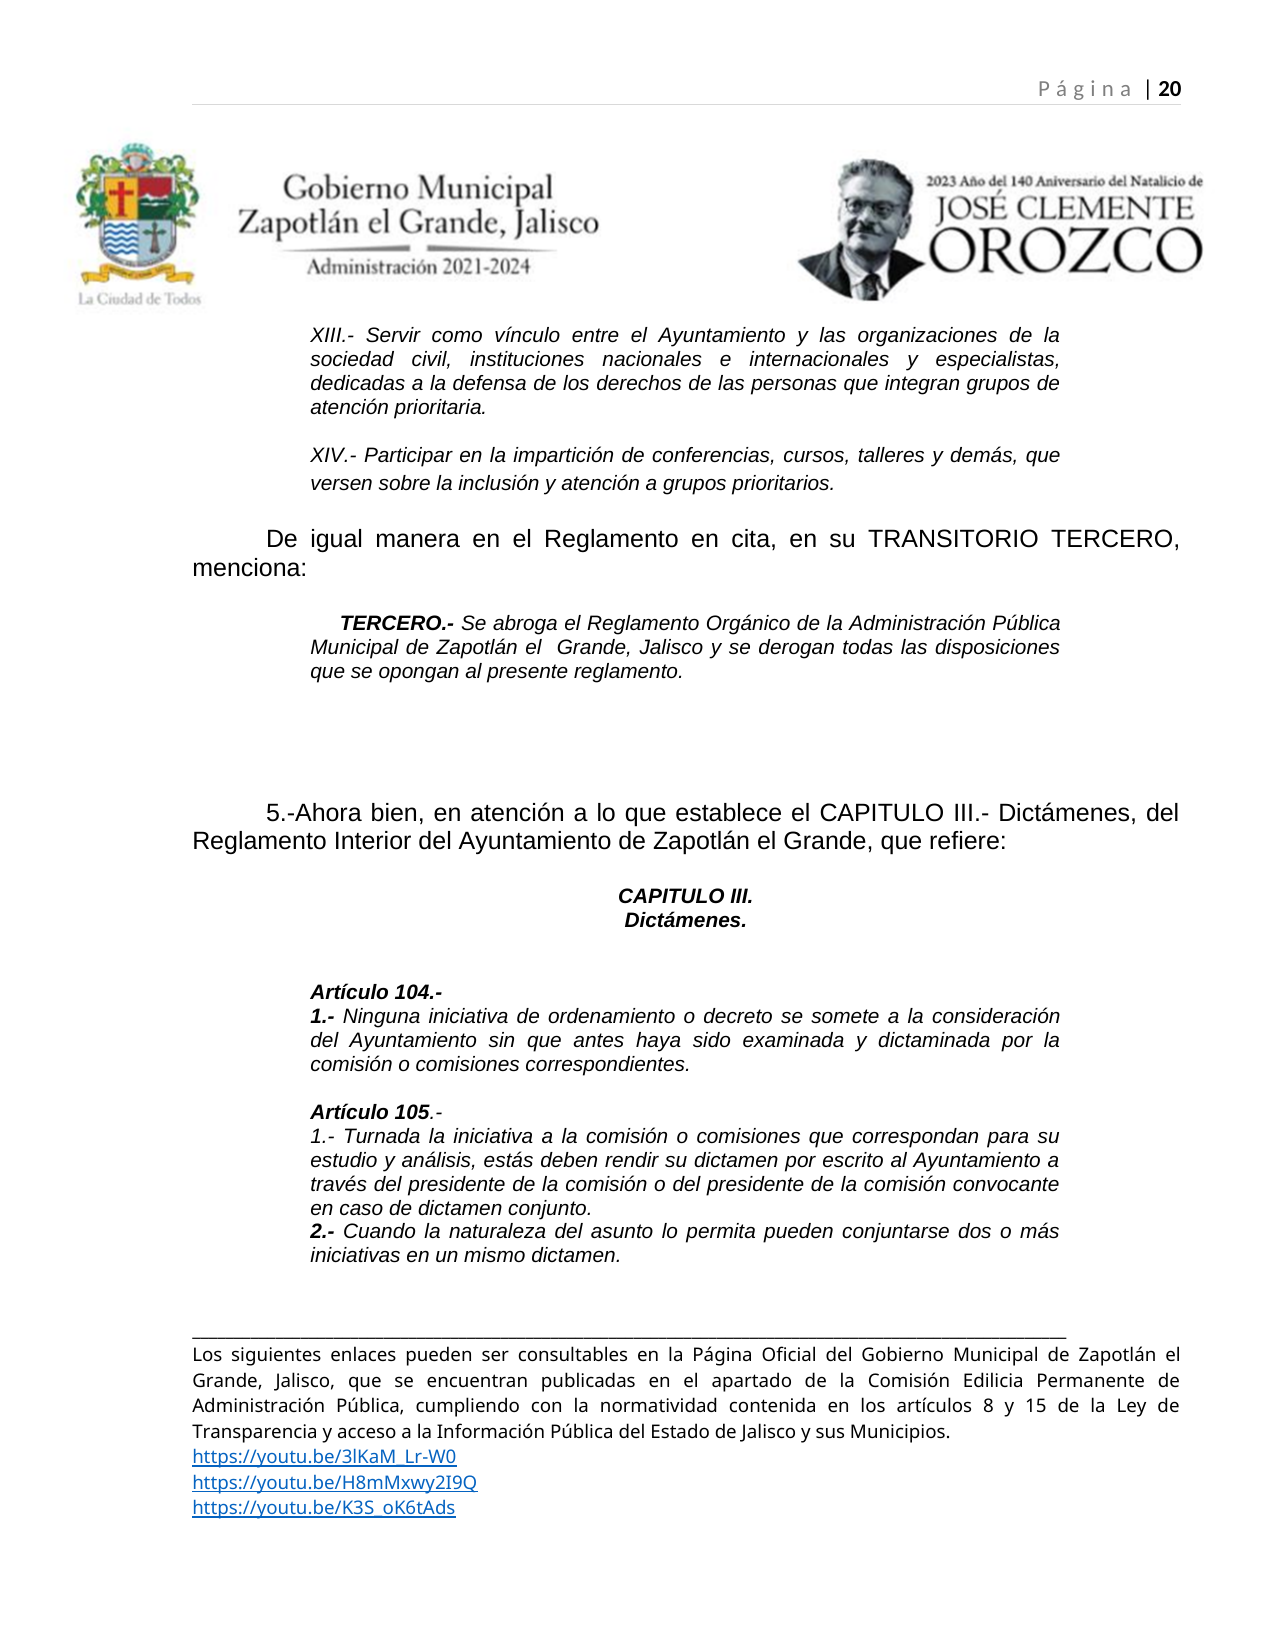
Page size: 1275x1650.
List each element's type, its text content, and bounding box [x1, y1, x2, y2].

text Artículo 105.- [310, 1099, 1063, 1123]
text CAPITULO III. [310, 884, 1063, 908]
text TERCERO.- Se abroga el Reglamento Orgánico de la Administración Pública Municipal de Zapotlán el Grande, Jalisco y se derogan todas las disposiciones que se opongan al presente reglamento. [310, 611, 1063, 683]
text XIII.- Servir como vínculo entre el Ayuntamiento y las organizaciones de la sociedad civil, instituciones nacionales e internacionales y especialistas, dedicadas a la defensa de los derechos de las personas que integran grupos de atención prioritaria. [310, 251, 1063, 419]
text Artículo 104.- [310, 980, 1063, 1004]
text 1.- Turnada la iniciativa a la comisión o comisiones que correspondan para su estudio y análisis, estás deben rendir su dictamen por escrito al Ayuntamiento a través del presidente de la comisión o del presidente de la comisión convocante en caso de dictamen conjunto. [310, 1123, 1063, 1219]
text XIV.- Participar en la impartición de conferencias, cursos, talleres y demás, que versen sobre la inclusión y atención a grupos prioritarios. [310, 443, 1063, 496]
text 5.-Ahora bien, en atención a lo que establece el CAPITULO III.- Dictámenes, del Reglamento Interior del Ayuntamiento de Zapotlán el Grande, que refiere: [192, 798, 1181, 855]
picture [18, 117, 1257, 324]
text De igual manera en el Reglamento en cita, en su TRANSITORIO TERCERO, menciona: [192, 524, 1181, 582]
text 2.- Cuando la naturaleza del asunto lo permita pueden conjuntarse dos o más iniciativas en un mismo dictamen. [310, 1219, 1063, 1267]
text Dictámenes. [310, 908, 1063, 932]
text 1.- Ninguna iniciativa de ordenamiento o decreto se somete a la consideración del Ayuntamiento sin que antes haya sido examinada y dictaminada por la comisión o comisiones correspondientes. [310, 1004, 1063, 1076]
